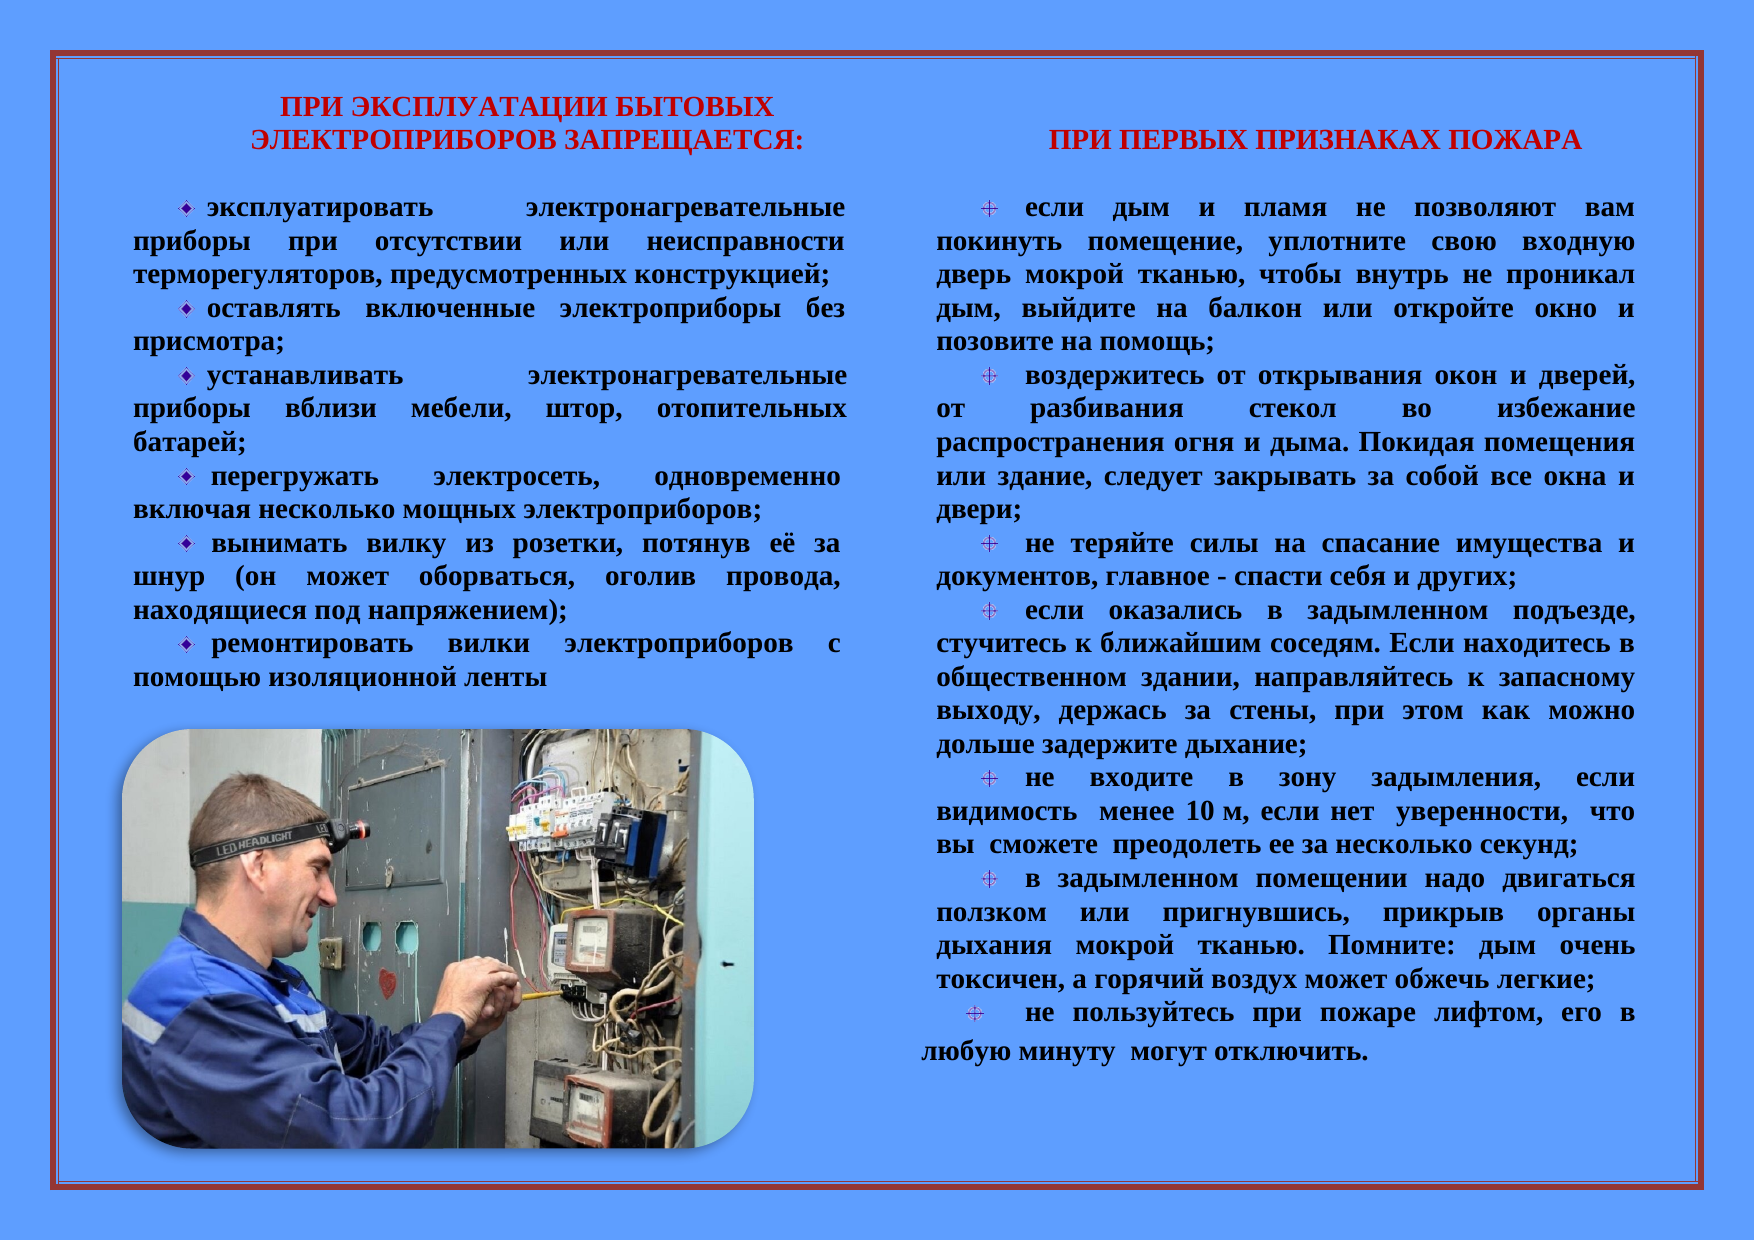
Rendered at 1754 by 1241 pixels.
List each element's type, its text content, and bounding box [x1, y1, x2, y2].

list если оказались в задымленном подъезде, стучитесь к ближайшим соседям. Если находитесь в общественном здании, направляйтесь к запасному выходу, держась за стены, при этом как можно дольше задержите дыхание; [936, 592, 1636, 759]
list в задымленном помещении надо двигаться ползком или пригнувшись, прикрыв органы дыхания мокрой тканью. Помните: дым очень токсичен, а горячий воздух может обжечь легкие; [936, 860, 1636, 994]
list не теряйте силы на спасание имущества и документов, главное - спасти себя и других; [936, 525, 1636, 592]
text ПРИ ПЕРВЫХ ПРИЗНАКАХ ПОЖАРА [995, 122, 1636, 156]
text ПРИ ЭКСПЛУАТАЦИИ БЫТОВЫХ ЭЛЕКТРОПРИБОРОВ ЗАПРЕЩАЕТСЯ: [207, 89, 847, 156]
picture [981, 200, 998, 217]
picture [966, 1005, 984, 1022]
picture [178, 468, 195, 485]
picture [122, 729, 754, 1149]
list эксплуатировать электронагревательные приборы при отсутствии или неисправности терморегуляторов, предусмотренных конструкцией; [133, 189, 845, 290]
picture [981, 535, 998, 552]
list не пользуйтесь при пожаре лифтом, его в любую минуту могут отключить. [921, 994, 1636, 1066]
list вынимать вилку из розетки, потянув её за шнур (он может оборваться, оголив провода, находящиеся под напряжением); [133, 525, 841, 625]
picture [178, 636, 195, 653]
list оставлять включенные электроприборы без присмотра; [133, 290, 845, 357]
list не входите в зону задымления, если видимость менее 10 м, если нет уверенности, что вы сможете преодолеть ее за несколько секунд; [936, 759, 1636, 860]
picture [981, 602, 998, 620]
list воздержитесь от открывания окон и дверей, от разбивания стекол во избежание распространения огня и дыма. Покидая помещения или здание, следует закрывать за собой все окна и двери; [936, 357, 1636, 525]
list если дым и пламя не позволяют вам покинуть помещение, уплотните свою входную дверь мокрой тканью, чтобы внутрь не проникал дым, выйдите на балкон или откройте окно и позовите на помощь; [936, 189, 1636, 357]
list перегружать электросеть, одновременно включая несколько мощных электроприборов; [133, 458, 841, 525]
picture [981, 870, 998, 888]
picture [178, 535, 195, 552]
list устанавливать электронагревательные приборы вблизи мебели, штор, отопительных батарей; [133, 357, 847, 458]
picture [981, 770, 998, 787]
picture [178, 367, 195, 385]
picture [178, 200, 195, 217]
picture [981, 367, 998, 385]
list ремонтировать вилки электроприборов с помощью изоляционной ленты [133, 625, 841, 692]
picture [178, 300, 195, 318]
